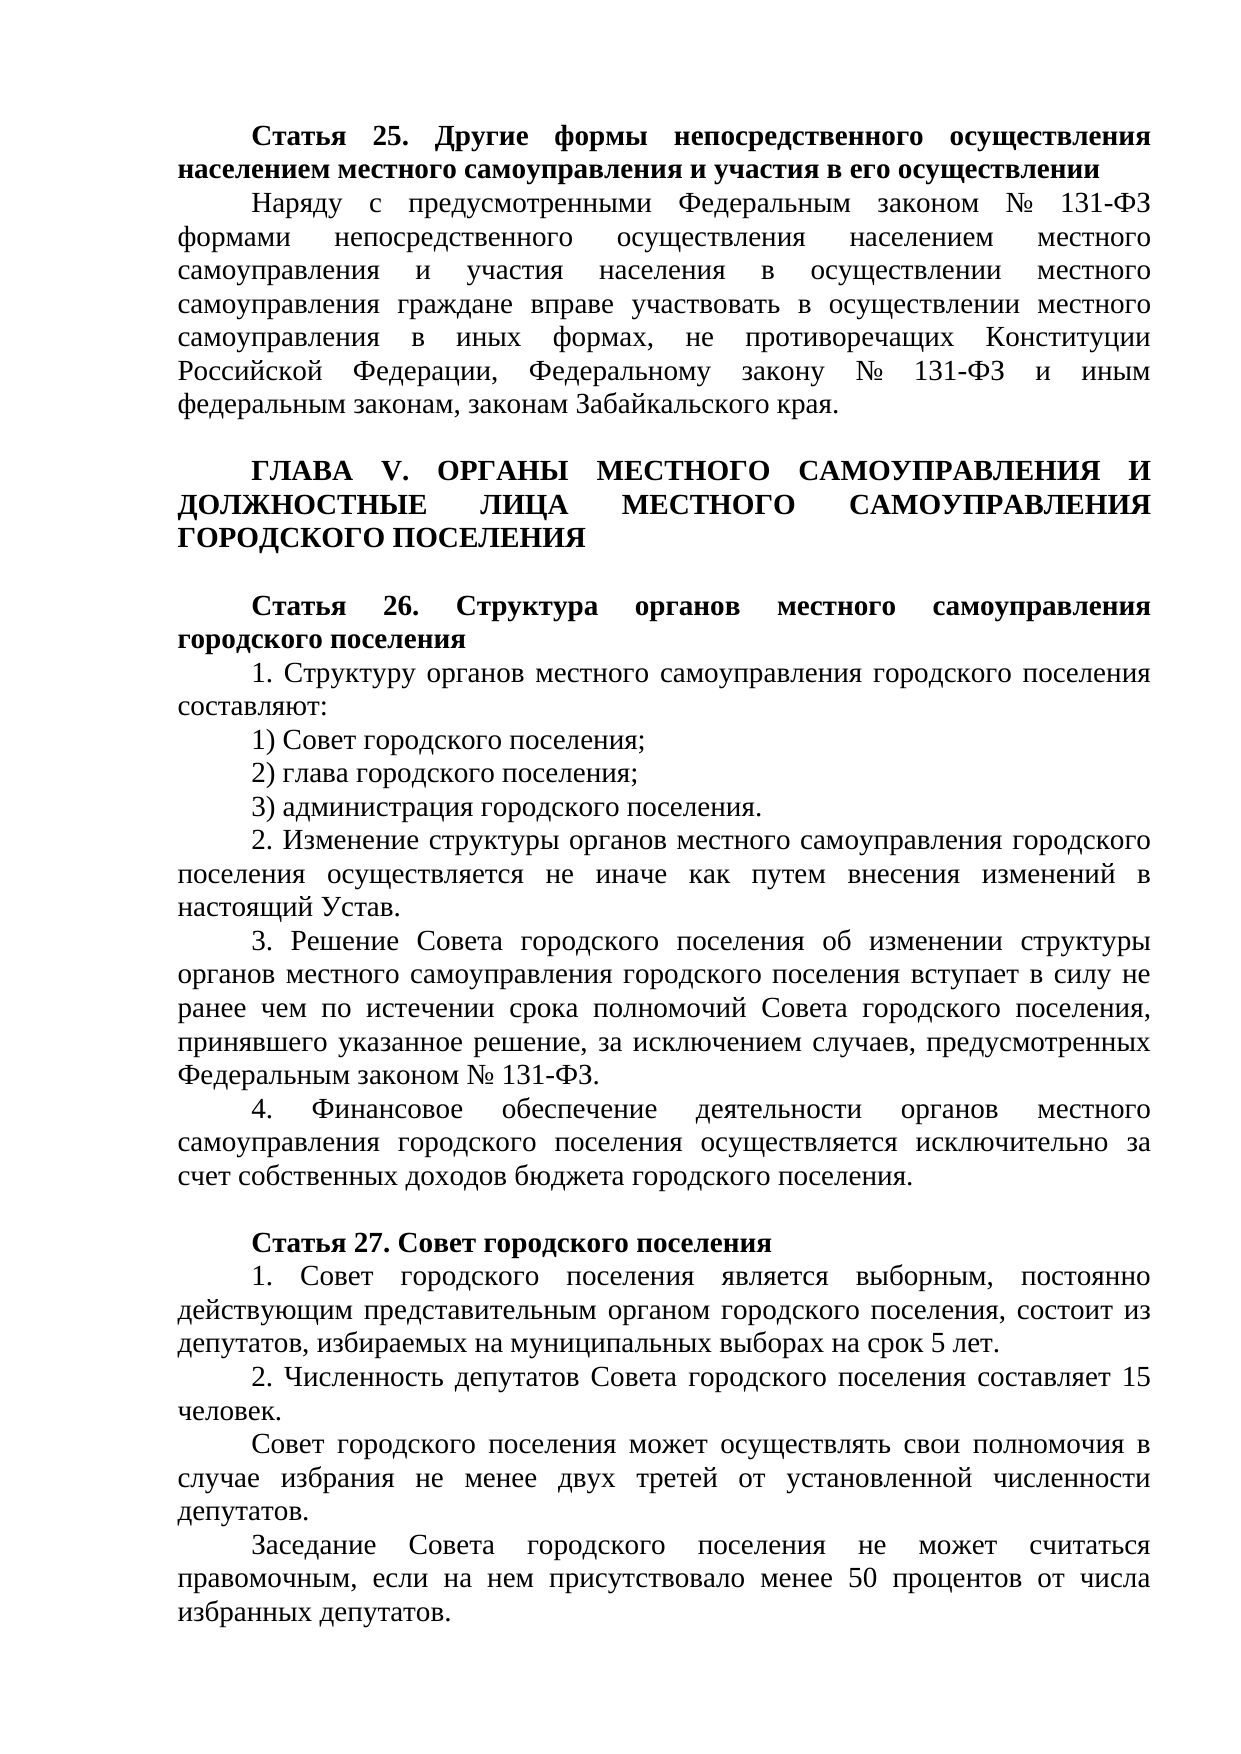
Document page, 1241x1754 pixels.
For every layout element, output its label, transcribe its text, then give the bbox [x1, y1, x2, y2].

text 2. Численность депутатов Совета городского поселения составляет 15 человек. [177, 1359, 1152, 1426]
text 1) Совет городского поселения; [177, 722, 1152, 755]
text Заседание Совета городского поселения не может считаться правомочным, если на нем присутствовало менее 50 процентов от числа избранных депутатов. [177, 1527, 1152, 1627]
text Статья 25. Другие формы непосредственного осуществления населением местного самоуправления и участия в его осуществлении [177, 118, 1152, 185]
text 2) глава городского поселения; [177, 755, 1152, 789]
text Статья 26. Структура органов местного самоуправления городского поселения [177, 588, 1152, 655]
text 3. Решение Совета городского поселения об изменении структуры органов местного самоуправления городского поселения вступает в силу не ранее чем по истечении срока полномочий Совета городского поселения, принявшего указанное решение, за исключением случаев, предусмотренных Федеральным законом № 131-ФЗ. [177, 923, 1152, 1091]
text 1. Совет городского поселения является выборным, постоянно действующим представительным органом городского поселения, состоит из депутатов, избираемых на муниципальных выборах на срок 5 лет. [177, 1258, 1152, 1359]
text Статья 27. Совет городского поселения [177, 1225, 1152, 1258]
text 3) администрация городского поселения. [177, 789, 1152, 822]
text 1. Структуру органов местного самоуправления городского поселения составляют: [177, 655, 1152, 722]
text 4. Финансовое обеспечение деятельности органов местного самоуправления городского поселения осуществляется исключительно за счет собственных доходов бюджета городского поселения. [177, 1091, 1152, 1191]
text Наряду с предусмотренными Федеральным законом № 131-ФЗ формами непосредственного осуществления населением местного самоуправления и участия населения в осуществлении местного самоуправления граждане вправе участвовать в осуществлении местного самоуправления в иных формах, не противоречащих Конституции Российской Федерации, Федеральному закону № 131-ФЗ и иным федеральным законам, законам Забайкальского края. [177, 185, 1152, 420]
text ГЛАВА V. ОРГАНЫ МЕСТНОГО САМОУПРАВЛЕНИЯ И ДОЛЖНОСТНЫЕ ЛИЦА МЕСТНОГО САМОУПРАВЛЕНИЯ ГОРОДСКОГО ПОСЕЛЕНИЯ [177, 453, 1152, 554]
text 2. Изменение структуры органов местного самоуправления городского поселения осуществляется не иначе как путем внесения изменений в настоящий Устав. [177, 822, 1152, 923]
text Совет городского поселения может осуществлять свои полномочия в случае избрания не менее двух третей от установленной численности депутатов. [177, 1426, 1152, 1527]
